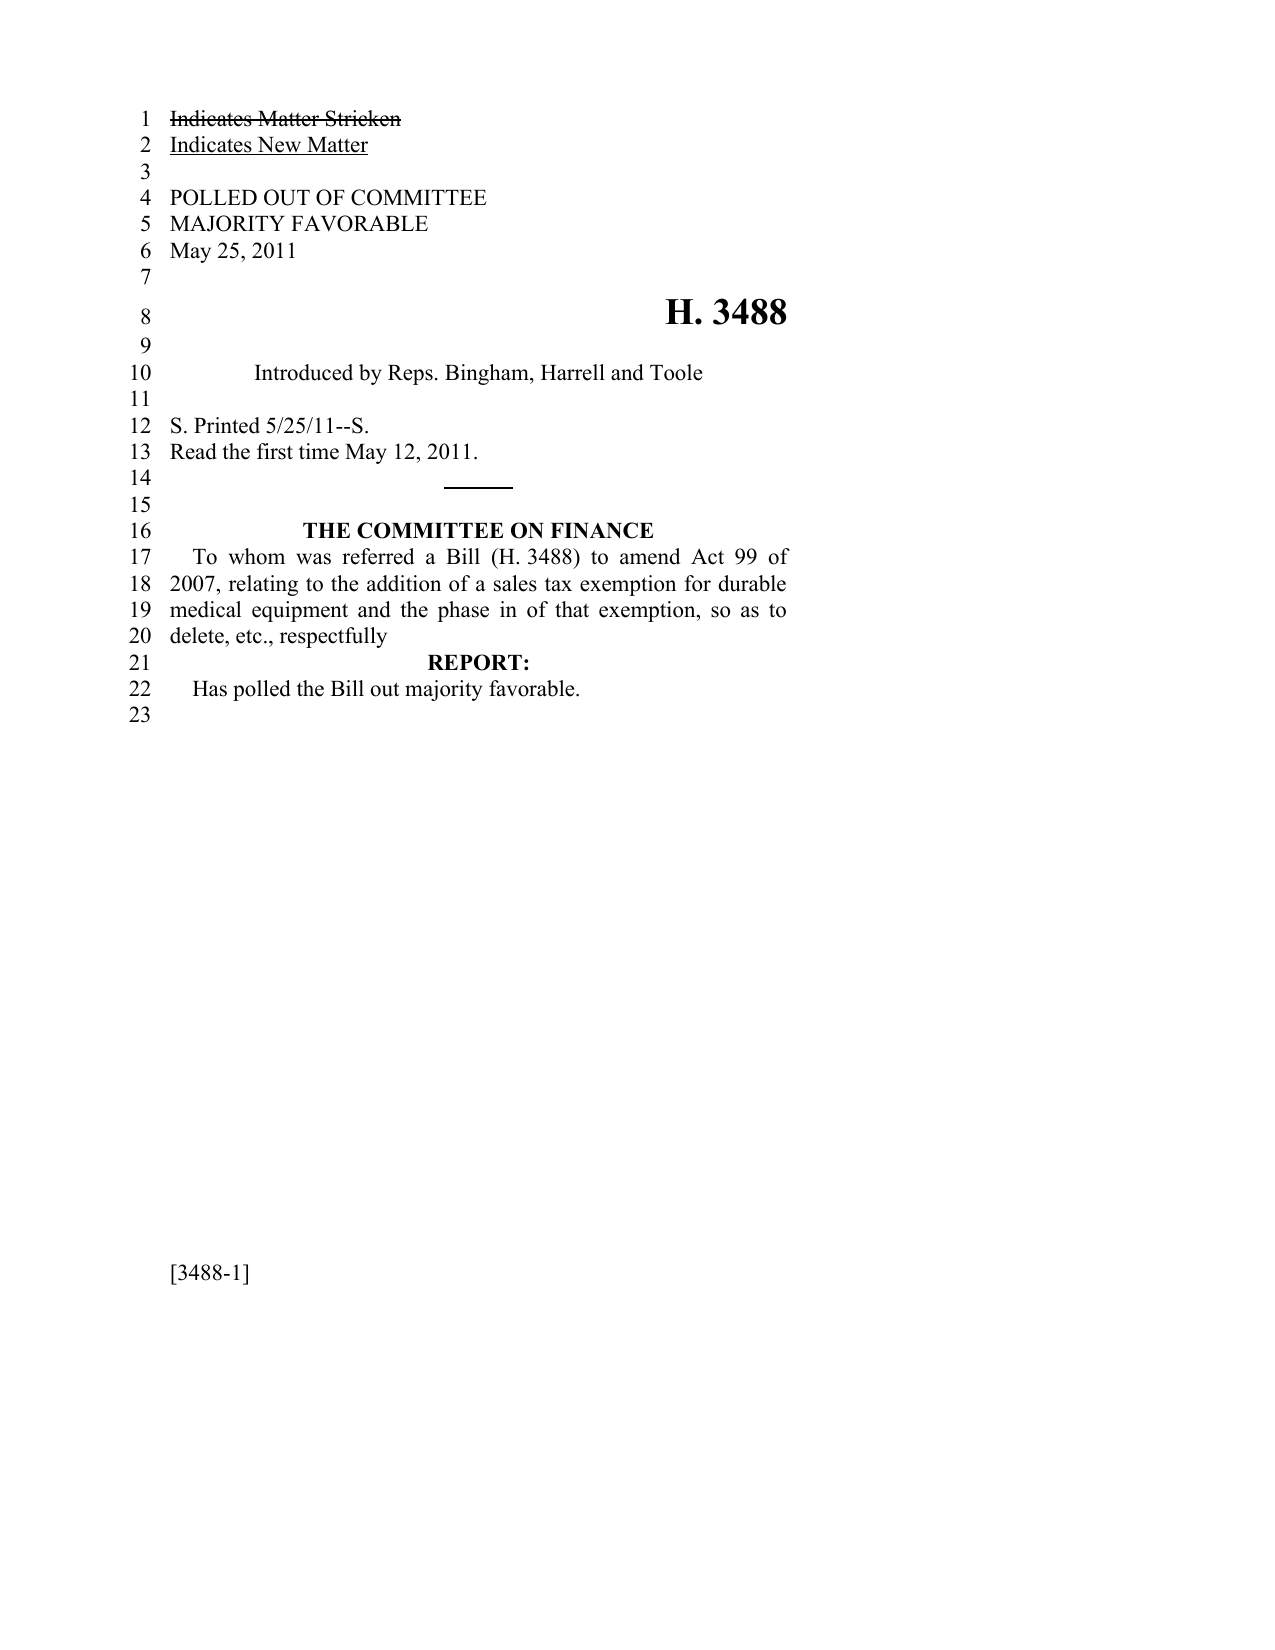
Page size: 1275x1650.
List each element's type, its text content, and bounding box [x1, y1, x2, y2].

text Indicates New Matter [169, 131, 787, 158]
text To whom was referred a Bill (H. 3488) to amend Act 99 of 2007, relating to the addition of a sales tax exemption for durable medical equipment and the phase in of that exemption, so as to delete, etc., respectfully [169, 543, 787, 649]
text Has polled the Bill out majority favorable. [169, 675, 787, 702]
text Introduced by Reps. Bingham, Harrell and Toole [169, 359, 787, 385]
text MAJORITY FAVORABLE [169, 210, 787, 237]
text THE COMMITTEE ON FINANCE [169, 517, 787, 543]
text Read the first time May 12, 2011. [169, 438, 787, 464]
text May 25, 2011 [169, 237, 787, 263]
text POLLED OUT OF COMMITTEE [169, 184, 787, 210]
text Indicates Matter Stricken [169, 105, 787, 131]
text REPORT: [169, 649, 787, 675]
text S. Printed 5/25/11--S. [169, 412, 787, 438]
text H. 3488 [169, 289, 787, 333]
